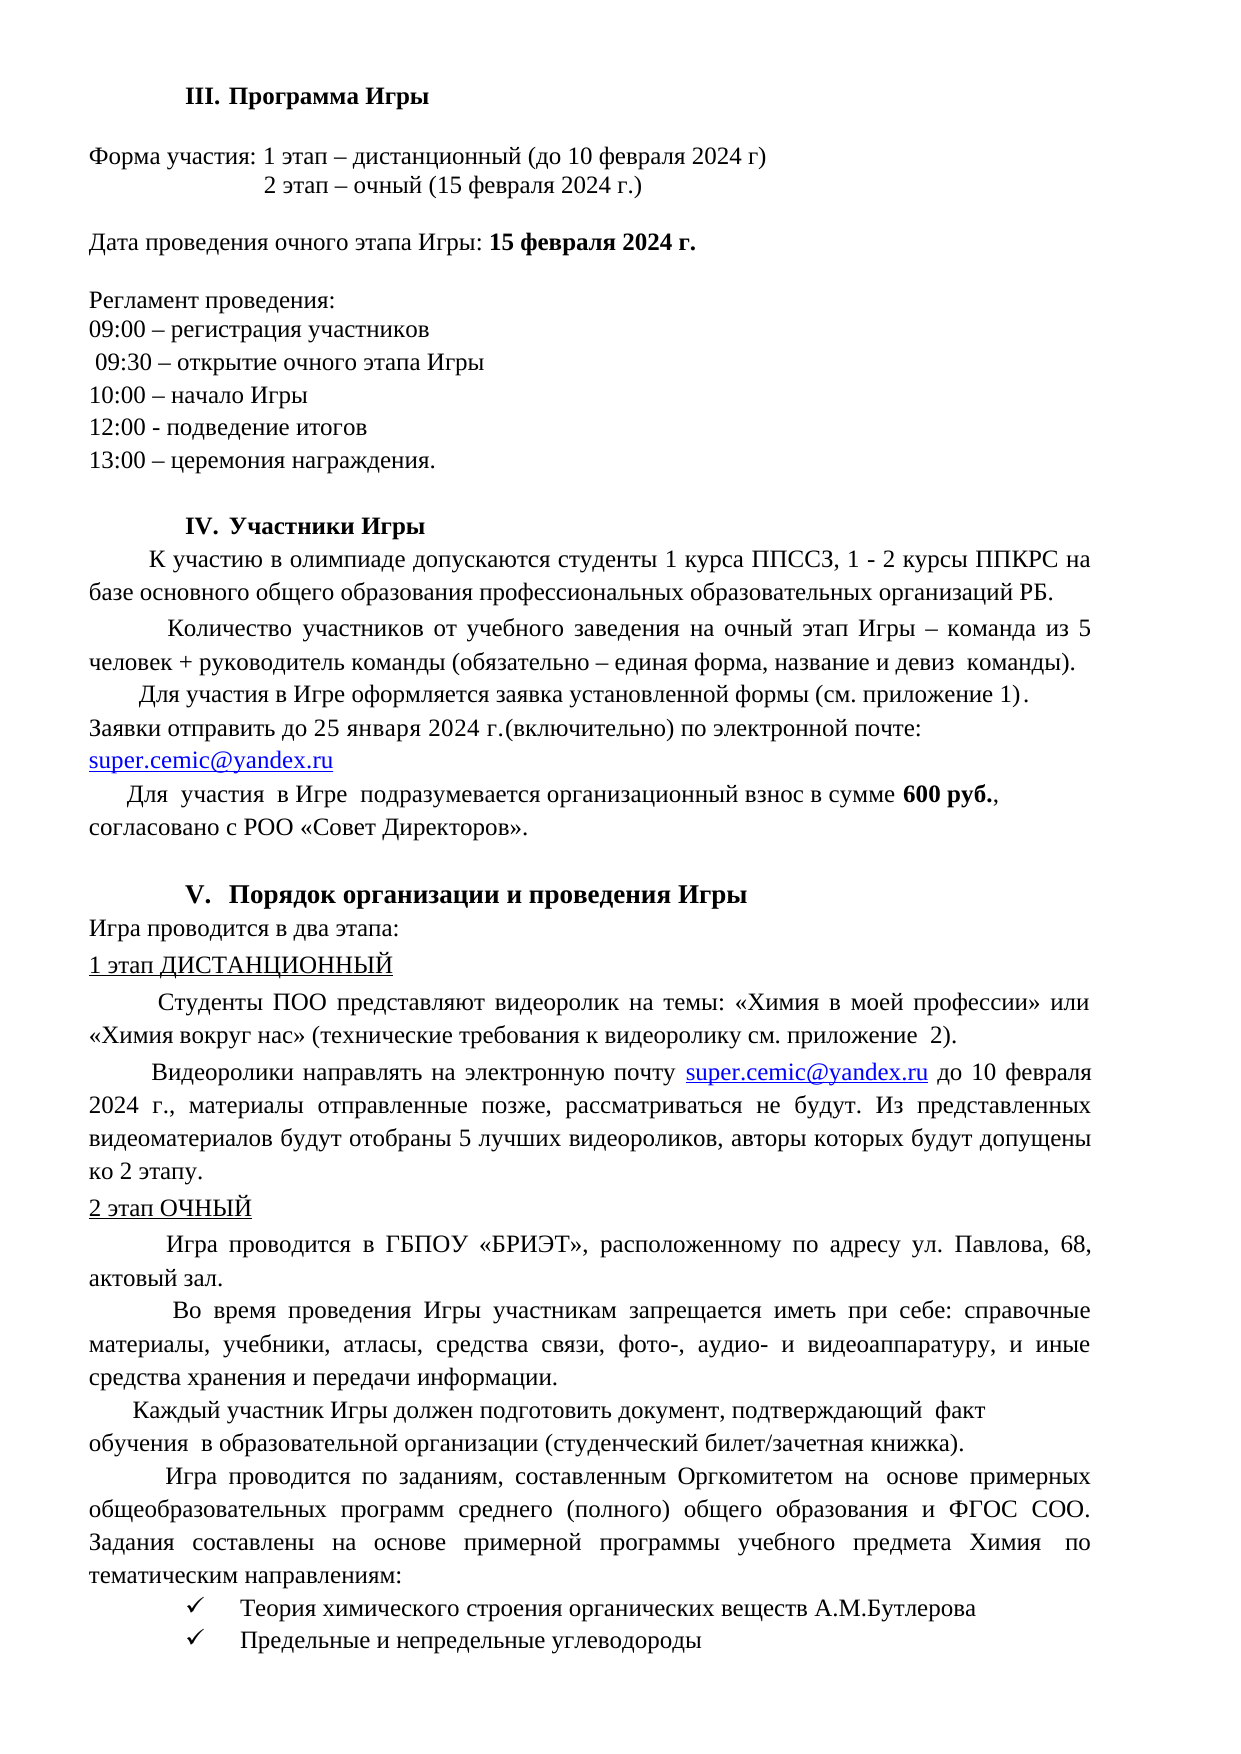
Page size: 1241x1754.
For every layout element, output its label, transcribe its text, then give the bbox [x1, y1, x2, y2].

text Для участия в Игре подразумевается организационный взнос в сумме 600 руб., согласовано с РОО «Совет Директоров». [89, 779, 1092, 840]
text 12:00 - подведение итогов [89, 413, 1166, 441]
text Форма участия: 1 этап – дистанционный (до 10 февраля 2024 г) [89, 141, 1166, 170]
text 09:30 – открытие очного этапа Игры [89, 347, 504, 376]
list Порядок организации и проведения Игры [185, 878, 1166, 909]
text Количество участников от учебного заведения на очный этап Игры – команда из 5 человек + руководитель команды (обязательно – единая форма, название и девиз команды). [89, 613, 1092, 675]
text Игра проводится в ГБПОУ «БРИЭТ», расположенному по адресу ул. Павлова, 68, актовый зал. [89, 1229, 1092, 1291]
text 13:00 – церемония награждения. [89, 445, 1166, 474]
text 1 этап ДИСТАНЦИОННЫЙ [89, 950, 1092, 979]
list Участники Игры [185, 511, 1166, 540]
text Для участия в Игре оформляется заявка установленной формы (см. приложение 1) . [89, 679, 1092, 708]
text К участию в олимпиаде допускаются студенты 1 курса ППССЗ, 1 - 2 курсы ППКРС на базе основного общего образования профессиональных образовательных организаций РБ. [89, 544, 1092, 606]
text 2 этап ОЧНЫЙ [89, 1193, 1092, 1221]
list Предельные и непредельные углеводороды [185, 1626, 1166, 1654]
text Заявки отправить до 25 января 2024 г.(включительно) по электронной почте: super.cemic@yandex.ru [89, 713, 1092, 774]
text Каждый участник Игры должен подготовить документ, подтверждающий факт обучения в образовательной организации (студенческий билет/зачетная книжка). [89, 1395, 1075, 1457]
text Дата проведения очного этапа Игры: 15 февраля 2024 г. [89, 227, 1166, 256]
text 2 этап – очный (15 февраля 2024 г.) [89, 170, 1166, 199]
text Видеоролики направлять на электронную почту super.cemic@yandex.ru до 10 февраля 2024 г., материалы отправленные позже, рассматриваться не будут. Из представленных видеоматериалов будут отобраны 5 лучших видеороликов, авторы которых будут допущены ко 2 этапу. [89, 1057, 1092, 1184]
text 10:00 – начало Игры [89, 380, 504, 408]
text 09:00 – регистрация участников [89, 314, 504, 342]
list Теория химического строения органических веществ А.М.Бутлерова [185, 1593, 1166, 1622]
list Программа Игры [185, 81, 1166, 110]
text Игра проводится в два этапа: [89, 913, 1092, 942]
text Регламент проведения: [89, 285, 1166, 314]
text Игра проводится по заданиям, составленным Оргкомитетом на основе примерных общеобразовательных программ среднего (полного) общего образования и ФГОС СОО. Задания составлены на основе примерной программы учебного предмета Химия по тематическим направлениям: [89, 1461, 1091, 1589]
text Студенты ПОО представляют видеоролик на темы: «Химия в моей профессии» или «Химия вокруг нас» (технические требования к видеоролику см. приложение 2). [89, 987, 1092, 1049]
text Во время проведения Игры участникам запрещается иметь при себе: справочные материалы, учебники, атласы, средства связи, фото-, аудио- и видеоаппаратуру, и иные средства хранения и передачи информации. [89, 1296, 1091, 1390]
